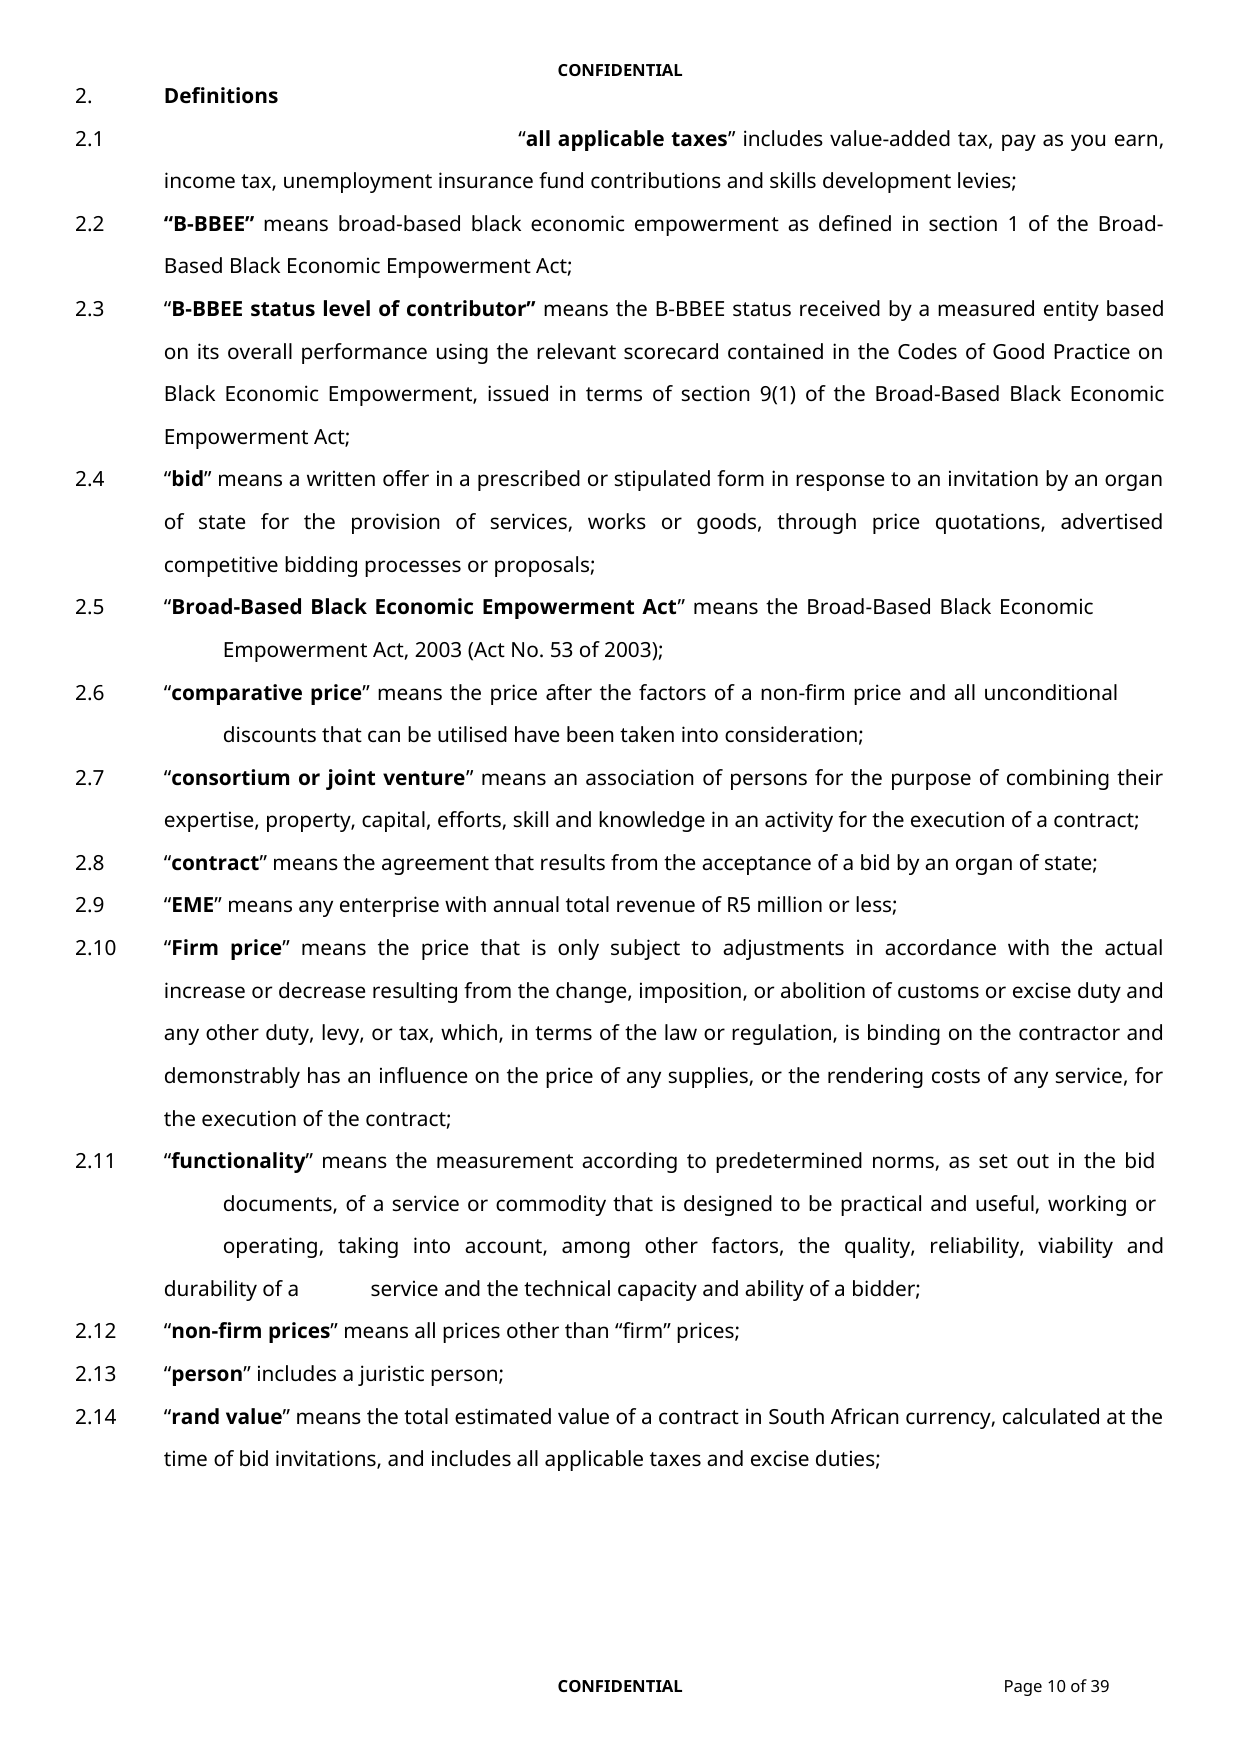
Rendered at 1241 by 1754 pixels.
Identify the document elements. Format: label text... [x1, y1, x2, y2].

text 2.13 “person” includes a juristic person; [75, 1359, 1165, 1388]
text 2.9 “EME” means any enterprise with annual total revenue of R5 million or less; [75, 891, 1165, 919]
text 2.3 “B-BBEE status level of contributor” means the B-BBEE status received by a measured entity based on its overall performance using the relevant scorecard contained in the Codes of Good Practice on Black Economic Empowerment, issued in terms of section 9(1) of the Broad-Based Black Economic Empowerment Act; [75, 294, 1165, 450]
text 2.4 “bid” means a written offer in a prescribed or stipulated form in response to an invitation by an organ of state for the provision of services, works or goods, through price quotations, advertised competitive bidding processes or proposals; [75, 464, 1165, 578]
text 2. Definitions [75, 81, 1165, 109]
text 2.7 “consortium or joint venture” means an association of persons for the purpose of combining their expertise, property, capital, efforts, skill and knowledge in an activity for the execution of a contract; [75, 763, 1165, 834]
text 2.14 “rand value” means the total estimated value of a contract in South African currency, calculated at the time of bid invitations, and includes all applicable taxes and excise duties; [75, 1402, 1165, 1473]
text 2.11 “functionality” means the measurement according to predetermined norms, as set out in the bid documents, of a service or commodity that is designed to be practical and useful, working or operating, taking into account, among other factors, the quality, reliability, viability and durability of a service and the technical capacity and ability of a bidder; [75, 1146, 1165, 1302]
text 2.1 “all applicable taxes” includes value-added tax, pay as you earn, income tax, unemployment insurance fund contributions and skills development levies; [75, 124, 1165, 195]
text 2.10 “Firm price” means the price that is only subject to adjustments in accordance with the actual increase or decrease resulting from the change, imposition, or abolition of customs or excise duty and any other duty, levy, or tax, which, in terms of the law or regulation, is binding on the contractor and demonstrably has an influence on the price of any supplies, or the rendering costs of any service, for the execution of the contract; [75, 933, 1165, 1132]
text 2.12 “non-firm prices” means all prices other than “firm” prices; [75, 1317, 1165, 1345]
text 2.8 “contract” means the agreement that results from the acceptance of a bid by an organ of state; [75, 848, 1165, 876]
text 2.5 “Broad-Based Black Economic Empowerment Act” means the Broad-Based Black Economic Empowerment Act, 2003 (Act No. 53 of 2003); [75, 592, 1165, 663]
text 2.6 “comparative price” means the price after the factors of a non-firm price and all unconditional discounts that can be utilised have been taken into consideration; [75, 678, 1165, 749]
text 2.2 “B-BBEE” means broad-based black economic empowerment as defined in section 1 of the Broad-Based Black Economic Empowerment Act; [75, 209, 1165, 280]
